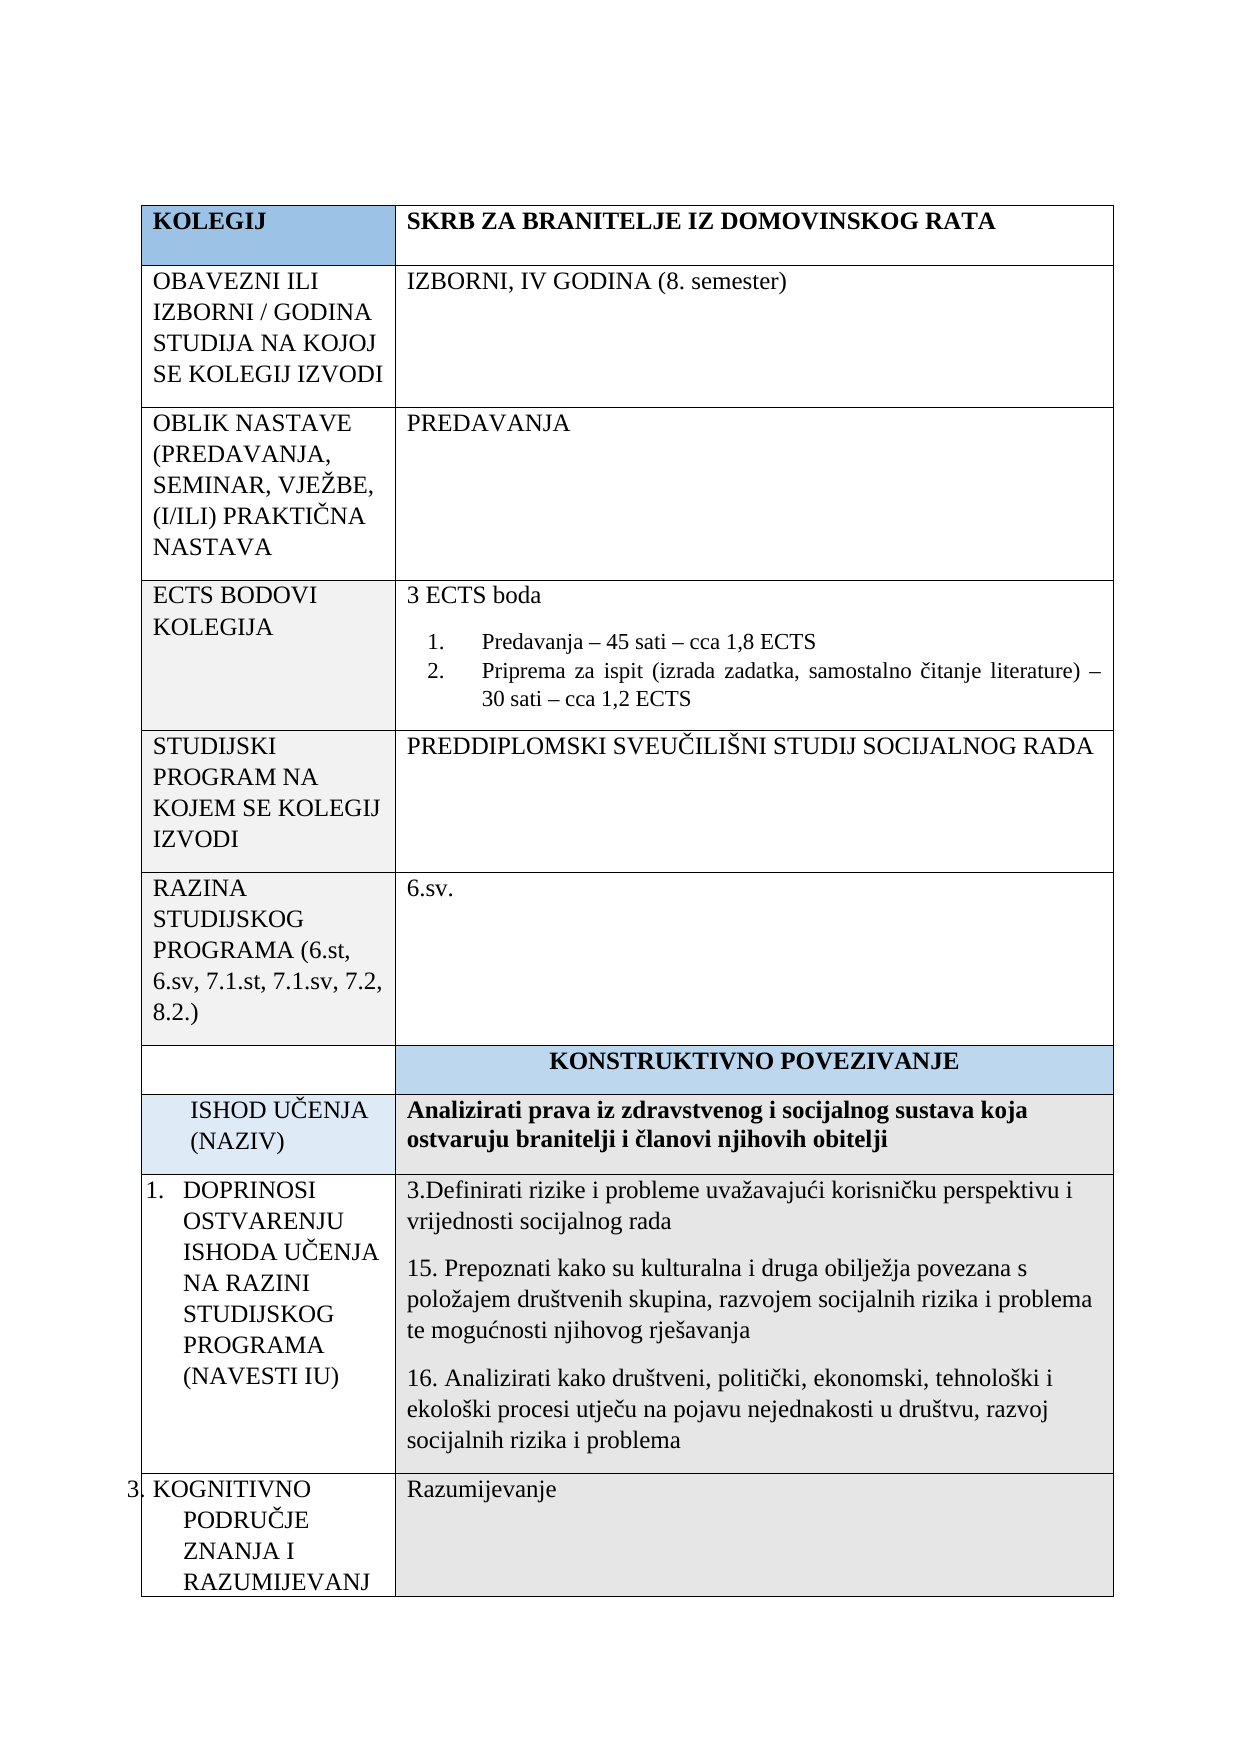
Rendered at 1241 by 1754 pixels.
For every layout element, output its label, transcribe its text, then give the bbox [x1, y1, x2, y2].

table_header KOLEGIJ [142, 206, 395, 265]
table_cell Analizirati prava iz zdravstvenog i socijalnog sustava koja ostvaruju branitelji i članovi njihovih obitelji [396, 1095, 1113, 1174]
table_cell OBLIK NASTAVE (PREDAVANJA, SEMINAR, VJEŽBE, (I/ILI) PRAKTIČNA NASTAVA [142, 408, 395, 579]
table_header SKRB ZA BRANITELJE IZ DOMOVINSKOG RATA [396, 206, 1113, 265]
table_cell KONSTRUKTIVNO POVEZIVANJE [396, 1046, 1113, 1094]
table_cell STUDIJSKI PROGRAM NA KOJEM SE KOLEGIJ IZVODI [142, 731, 395, 872]
table_cell Razumijevanje [396, 1474, 1113, 1596]
table_cell IZBORNI, IV GODINA (8. semester) [396, 266, 1113, 407]
table_cell ISHOD UČENJA (NAZIV) [142, 1095, 395, 1174]
table_cell 6.sv. [396, 873, 1113, 1045]
table_cell DOPRINOSI OSTVARENJU ISHODA UČENJA NA RAZINI STUDIJSKOG PROGRAMA (NAVESTI IU) [142, 1175, 395, 1473]
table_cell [142, 1474, 395, 1596]
table_cell [142, 1046, 395, 1094]
table_cell 3 ECTS boda Predavanja – 45 sati – cca 1,8 ECTS Priprema za ispit (izrada zadatka, samostalno čitanje literature) – 30 sati – cca 1,2 ECTS [396, 581, 1113, 730]
table_cell ECTS BODOVI KOLEGIJA [142, 581, 395, 730]
table_cell RAZINA STUDIJSKOG PROGRAMA (6.st, 6.sv, 7.1.st, 7.1.sv, 7.2, 8.2.) [142, 873, 395, 1045]
table_cell PREDDIPLOMSKI SVEUČILIŠNI STUDIJ SOCIJALNOG RADA [396, 731, 1113, 872]
table_cell OBAVEZNI ILI IZBORNI / GODINA STUDIJA NA KOJOJ SE KOLEGIJ IZVODI [142, 266, 395, 407]
table_cell 3.Definirati rizike i probleme uvažavajući korisničku perspektivu i vrijednosti socijalnog rada 15. Prepoznati kako su kulturalna i druga obilježja povezana s položajem društvenih skupina, razvojem socijalnih rizika i problema te mogućnosti njihovog rješavanja 16. Analizirati kako društveni, politički, ekonomski, tehnološki i ekološki procesi utječu na pojavu nejednakosti u društvu, razvoj socijalnih rizika i problema [396, 1175, 1113, 1473]
table_cell PREDAVANJA [396, 408, 1113, 579]
